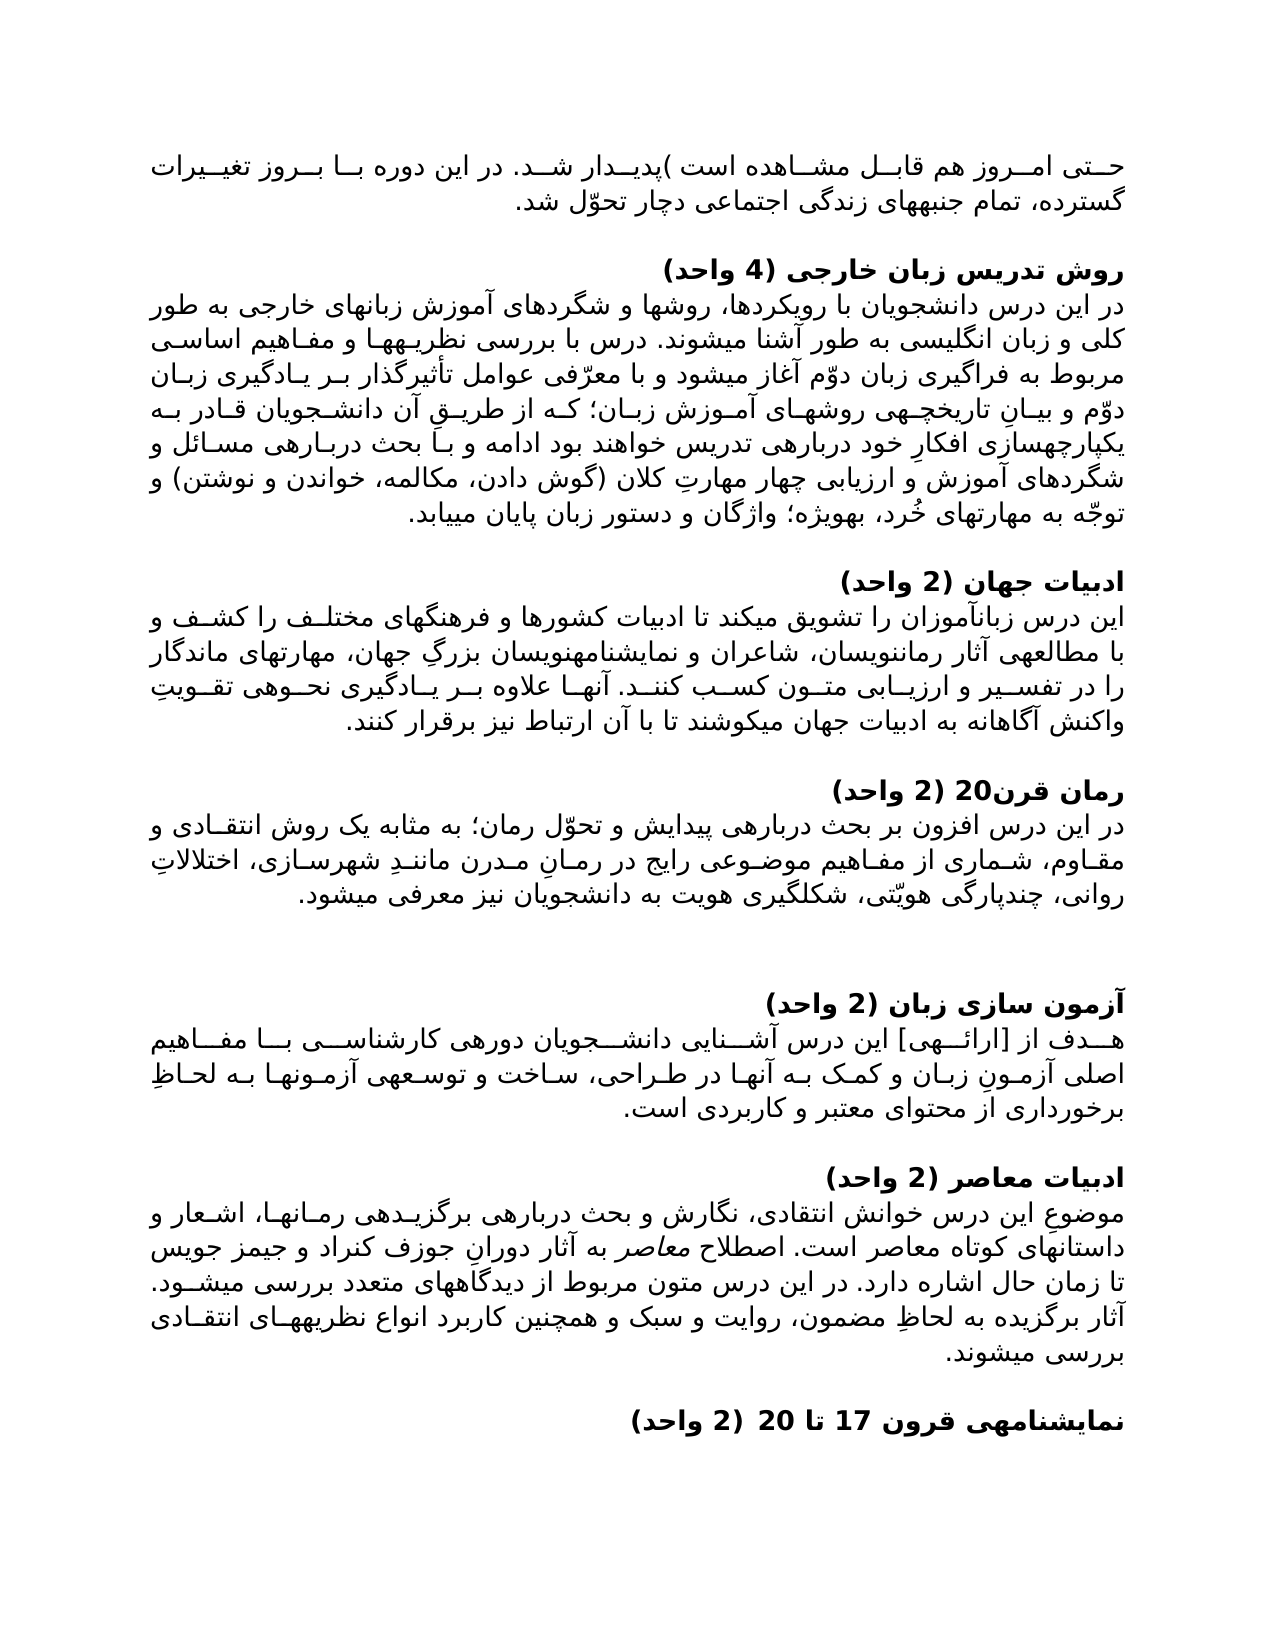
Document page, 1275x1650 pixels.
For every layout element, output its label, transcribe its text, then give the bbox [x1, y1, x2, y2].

text ادبیات جهان (2 واحد) [150, 566, 1125, 598]
text در این درس افزون بر بحث دربارهی پیدایش و تحوّل رمان؛ به مثابه یک روش انتقادی و مقاوم، شماری از مفاهیم موضوعی رایج در رمانِ مدرن مانندِ شهرسازی، اختلالاتِ روانی، چندپارگی هویّتی، شکلگیری هویت به دانشجویان نیز معرفی میشود. [150, 809, 1125, 910]
text این درس زبانآموزان را تشویق میکند تا ادبیات کشورها و فرهنگهای مختلف را کشف و با مطالعهی آثار رماننویسان، شاعران و نمایشنامهنویسان بزرگِ جهان، مهارتهای ماندگار را در تفسیر و ارزیابی متون کسب کنند. آنها علاوه بر یادگیری نحوهی تقویتِ واکنش آگاهانه به ادبیات جهان میکوشند تا با آن ارتباط نیز برقرار کنند. [150, 601, 1125, 737]
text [150, 150, 1125, 216]
text ادبیات معاصر (2 واحد) [150, 1162, 1125, 1194]
text روش تدریس زبان خارجی (4 واحد) [150, 254, 1125, 286]
text رمان قرن20 (2 واحد) [150, 775, 1125, 806]
text آزمون سازی زبان (2 واحد) [150, 989, 1125, 1020]
text در این درس دانشجویان با رویکردها، روشها و شگردهای آموزش زبانهای خارجی به طور کلی و زبان انگلیسی به طور آشنا میشوند. درس با بررسی نظریهها و مفاهیم اساسی مربوط به فراگیری زبان دوّم آغاز میشود و با معرّفی عوامل تأثیرگذار بر یادگیری زبان دوّم و بیانِ تاریخچهی روشهای آموزش زبان؛ که از طریقِ آن دانشجویان قادر به یکپارچهسازی افکارِ خود دربارهی تدریس خواهند بود ادامه و با بحث دربارهی مسائل و شگردهای آموزش و ارزیابی چهار مهارتِ کلان (گوش دادن، مکالمه، خواندن و نوشتن) و توجّه به مهارتهای خُرد، بهویژه؛ واژگان و دستور زبان پایان مییابد. [150, 289, 1125, 529]
text موضوعِ این درس خوانش انتقادی، نگارش و بحث دربارهی برگزیدهی رمانها، اشعار و داستانهای کوتاه معاصر است. اصطلاح معاصر به آثار دورانِ جوزف کنراد و جیمز جویس تا زمان حال اشاره دارد. در این درس متون مربوط از دیدگاههای متعدد بررسی میشود. آثار برگزیده به لحاظِ مضمون، روایت و سبک و همچنین کاربرد انواع نظریه‏های انتقادی بررسی میشوند. [150, 1197, 1125, 1368]
text نمایشنامهی قرون 17 تا 20 (2 واحد) [150, 1405, 1125, 1437]
text هدف از [ارائهی] این درس آشنایی دانشجویان دورهی کارشناسی با مفاهیم اصلی آزمونِ زبان و کمک به آنها در طراحی، ساخت و توسعهی آزمونها به لحاظِ برخورداری از محتوای معتبر و کاربردی است. [150, 1023, 1125, 1124]
